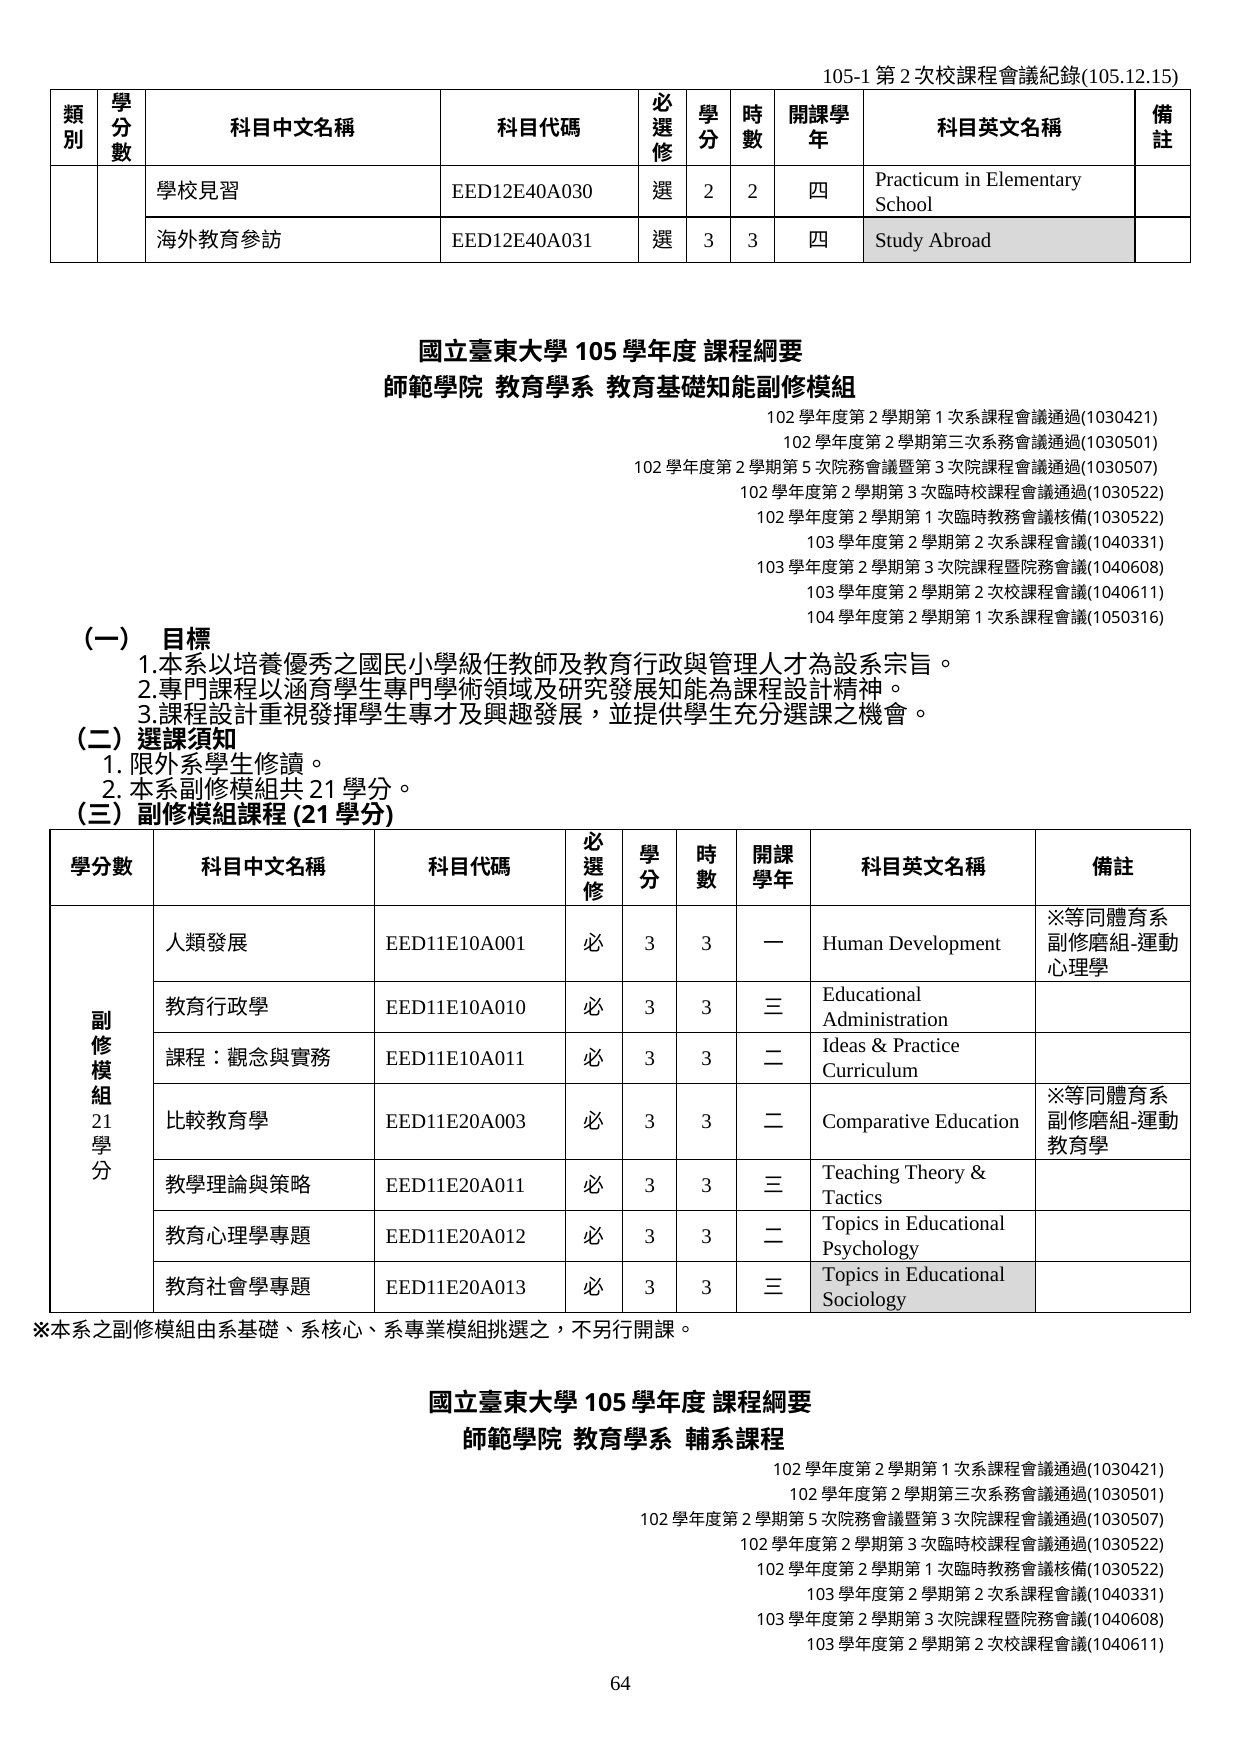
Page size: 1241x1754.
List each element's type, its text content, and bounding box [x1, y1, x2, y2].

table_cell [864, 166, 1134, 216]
text 國立臺東大學 105學年度 課程綱要 [43, 331, 1178, 367]
text 103學年度第2學期第2次校課程會議(1040611) [62, 1630, 1164, 1655]
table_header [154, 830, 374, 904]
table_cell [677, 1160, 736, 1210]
text 102學年度第2學期第三次系務會議通過(1030501) [62, 1480, 1164, 1505]
text 102學年度第2學期第1次系課程會議通過(1030421) [62, 403, 1157, 428]
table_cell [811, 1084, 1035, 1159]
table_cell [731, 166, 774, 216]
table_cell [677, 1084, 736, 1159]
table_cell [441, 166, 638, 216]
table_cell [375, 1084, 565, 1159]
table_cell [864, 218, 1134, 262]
text 102學年度第2學期第1次臨時教務會議核備(1030522) [62, 503, 1164, 528]
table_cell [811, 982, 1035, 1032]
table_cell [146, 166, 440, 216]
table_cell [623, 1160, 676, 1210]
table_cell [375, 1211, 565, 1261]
text 1. 限外系學生修讀。 [38, 753, 1178, 778]
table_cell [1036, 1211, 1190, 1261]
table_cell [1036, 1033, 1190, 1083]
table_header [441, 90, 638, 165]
text 103學年度第2學期第2次校課程會議(1040611) [62, 578, 1164, 603]
text 師範學院 教育學系 輔系課程 [62, 1419, 1178, 1455]
text 師範學院 教育學系 教育基礎知能副修模組 [62, 367, 1178, 403]
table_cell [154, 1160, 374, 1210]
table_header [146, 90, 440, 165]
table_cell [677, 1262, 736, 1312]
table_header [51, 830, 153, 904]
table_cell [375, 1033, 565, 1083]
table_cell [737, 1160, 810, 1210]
text 102學年度第2學期第1次系課程會議通過(1030421) [62, 1455, 1164, 1480]
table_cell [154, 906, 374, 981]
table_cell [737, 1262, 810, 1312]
text 103學年度第2學期第3次院課程暨院務會議(1040608) [62, 1605, 1164, 1630]
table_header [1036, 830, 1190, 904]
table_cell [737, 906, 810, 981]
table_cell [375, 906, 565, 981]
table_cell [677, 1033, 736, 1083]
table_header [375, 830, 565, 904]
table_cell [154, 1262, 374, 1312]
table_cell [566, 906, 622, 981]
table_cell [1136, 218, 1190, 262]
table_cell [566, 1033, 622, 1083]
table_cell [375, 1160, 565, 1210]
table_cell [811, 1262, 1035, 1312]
text 103學年度第2學期第2次系課程會議(1040331) [62, 1580, 1164, 1605]
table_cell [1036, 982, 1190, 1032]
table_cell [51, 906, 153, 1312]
text 102學年度第2學期第1次臨時教務會議核備(1030522) [62, 1555, 1164, 1580]
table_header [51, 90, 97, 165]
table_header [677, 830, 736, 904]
text 103學年度第2學期第2次系課程會議(1040331) [62, 528, 1164, 553]
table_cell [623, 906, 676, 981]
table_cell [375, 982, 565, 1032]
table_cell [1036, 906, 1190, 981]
text （二）選課須知 [38, 728, 1178, 753]
text 102學年度第2學期第3次臨時校課程會議通過(1030522) [62, 1530, 1164, 1555]
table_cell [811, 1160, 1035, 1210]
text 2. 本系副修模組共21學分。 [62, 778, 1178, 803]
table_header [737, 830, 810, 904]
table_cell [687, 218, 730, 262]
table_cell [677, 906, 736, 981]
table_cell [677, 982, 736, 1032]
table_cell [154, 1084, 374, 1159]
text 102學年度第2學期第三次系務會議通過(1030501) [62, 428, 1157, 453]
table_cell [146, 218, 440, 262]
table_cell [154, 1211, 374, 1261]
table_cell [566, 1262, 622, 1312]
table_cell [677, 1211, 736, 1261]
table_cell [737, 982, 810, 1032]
text 1.本系以培養優秀之國民小學級任教師及教育行政與管理人才為設系宗旨。 [137, 653, 1240, 678]
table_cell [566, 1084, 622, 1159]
text 104學年度第2學期第1次系課程會議(1050316) [62, 603, 1164, 628]
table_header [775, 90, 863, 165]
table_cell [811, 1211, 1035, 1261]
text 國立臺東大學 105學年度 課程綱要 [62, 1383, 1178, 1419]
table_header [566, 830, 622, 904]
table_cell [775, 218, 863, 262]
text ※本系之副修模組由系基礎、系核心、系專業模組挑選之，不另行開課。 [32, 1313, 1178, 1343]
text 2.專門課程以涵育學生專門學術領域及研究發展知能為課程設計精神。 [137, 678, 1240, 703]
text 3.課程設計重視發揮學生專才及興趣發展，並提供學生充分選課之機會。 [137, 703, 1240, 728]
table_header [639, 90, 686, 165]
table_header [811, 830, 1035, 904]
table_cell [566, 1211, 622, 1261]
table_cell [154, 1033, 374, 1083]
text 102學年度第2學期第5次院務會議暨第3次院課程會議通過(1030507) [62, 1505, 1164, 1530]
text 102學年度第2學期第5次院務會議暨第3次院課程會議通過(1030507) [62, 453, 1157, 478]
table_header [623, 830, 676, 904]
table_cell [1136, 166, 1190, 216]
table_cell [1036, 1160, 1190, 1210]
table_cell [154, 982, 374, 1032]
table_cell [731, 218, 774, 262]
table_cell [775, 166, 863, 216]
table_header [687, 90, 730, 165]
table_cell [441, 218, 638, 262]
text 103學年度第2學期第3次院課程暨院務會議(1040608) [62, 553, 1164, 578]
list 目標 [69, 628, 1178, 653]
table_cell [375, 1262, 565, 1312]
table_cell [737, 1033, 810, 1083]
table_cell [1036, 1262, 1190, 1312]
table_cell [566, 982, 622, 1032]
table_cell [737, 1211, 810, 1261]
text 102學年度第2學期第3次臨時校課程會議通過(1030522) [62, 478, 1164, 503]
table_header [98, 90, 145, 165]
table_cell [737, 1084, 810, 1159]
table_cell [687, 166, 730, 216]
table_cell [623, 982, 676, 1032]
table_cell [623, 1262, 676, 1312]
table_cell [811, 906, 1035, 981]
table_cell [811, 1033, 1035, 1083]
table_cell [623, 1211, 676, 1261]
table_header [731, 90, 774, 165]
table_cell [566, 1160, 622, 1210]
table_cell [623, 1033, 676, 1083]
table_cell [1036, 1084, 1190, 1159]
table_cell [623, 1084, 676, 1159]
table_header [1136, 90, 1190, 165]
text （三）副修模組課程 (21學分) [62, 803, 1178, 828]
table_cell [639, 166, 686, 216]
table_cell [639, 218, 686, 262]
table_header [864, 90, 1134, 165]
